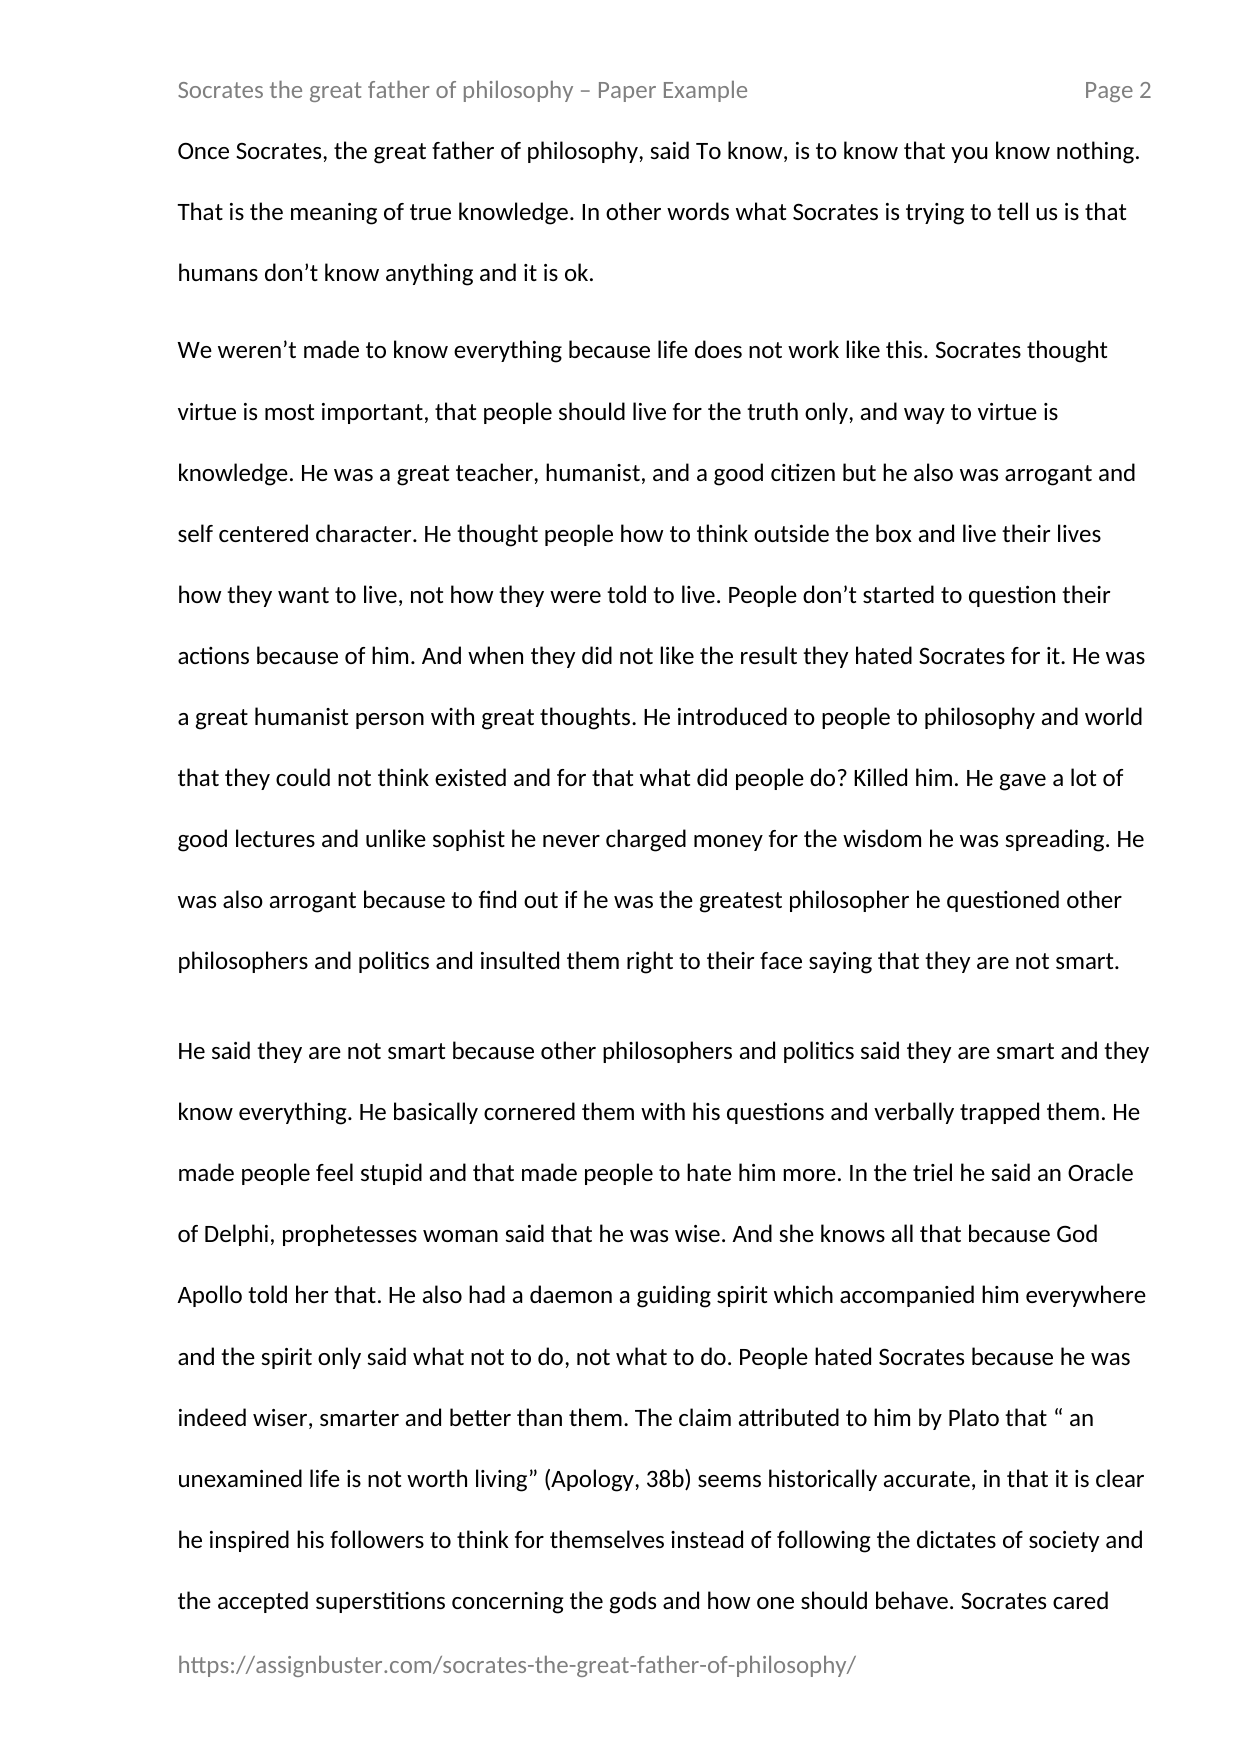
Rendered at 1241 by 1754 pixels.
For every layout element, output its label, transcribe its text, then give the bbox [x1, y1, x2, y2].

text We weren’t made to know everything because life does not work like this. Socrates thought virtue is most important, that people should live for the truth only, and way to virtue is knowledge. He was a great teacher, humanist, and a good citizen but he also was arrogant and self centered character. He thought people how to think outside the box and live their lives how they want to live, not how they were told to live. People don’t started to question their actions because of him. And when they did not like the result they hated Socrates for it. He was a great humanist person with great thoughts. He introduced to people to philosophy and world that they could not think existed and for that what did people do? Killed him. He gave a lot of good lectures and unlike sophist he never charged money for the wisdom he was spreading. He was also arrogant because to find out if he was the greatest philosopher he questioned other philosophers and politics and insulted them right to their face saying that they are not smart. [177, 334, 1152, 976]
text Once Socrates, the great father of philosophy, said To know, is to know that you know nothing. That is the meaning of true knowledge. In other words what Socrates is trying to tell us is that humans don’t know anything and it is ok. [177, 135, 1152, 287]
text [177, 1036, 1152, 1615]
